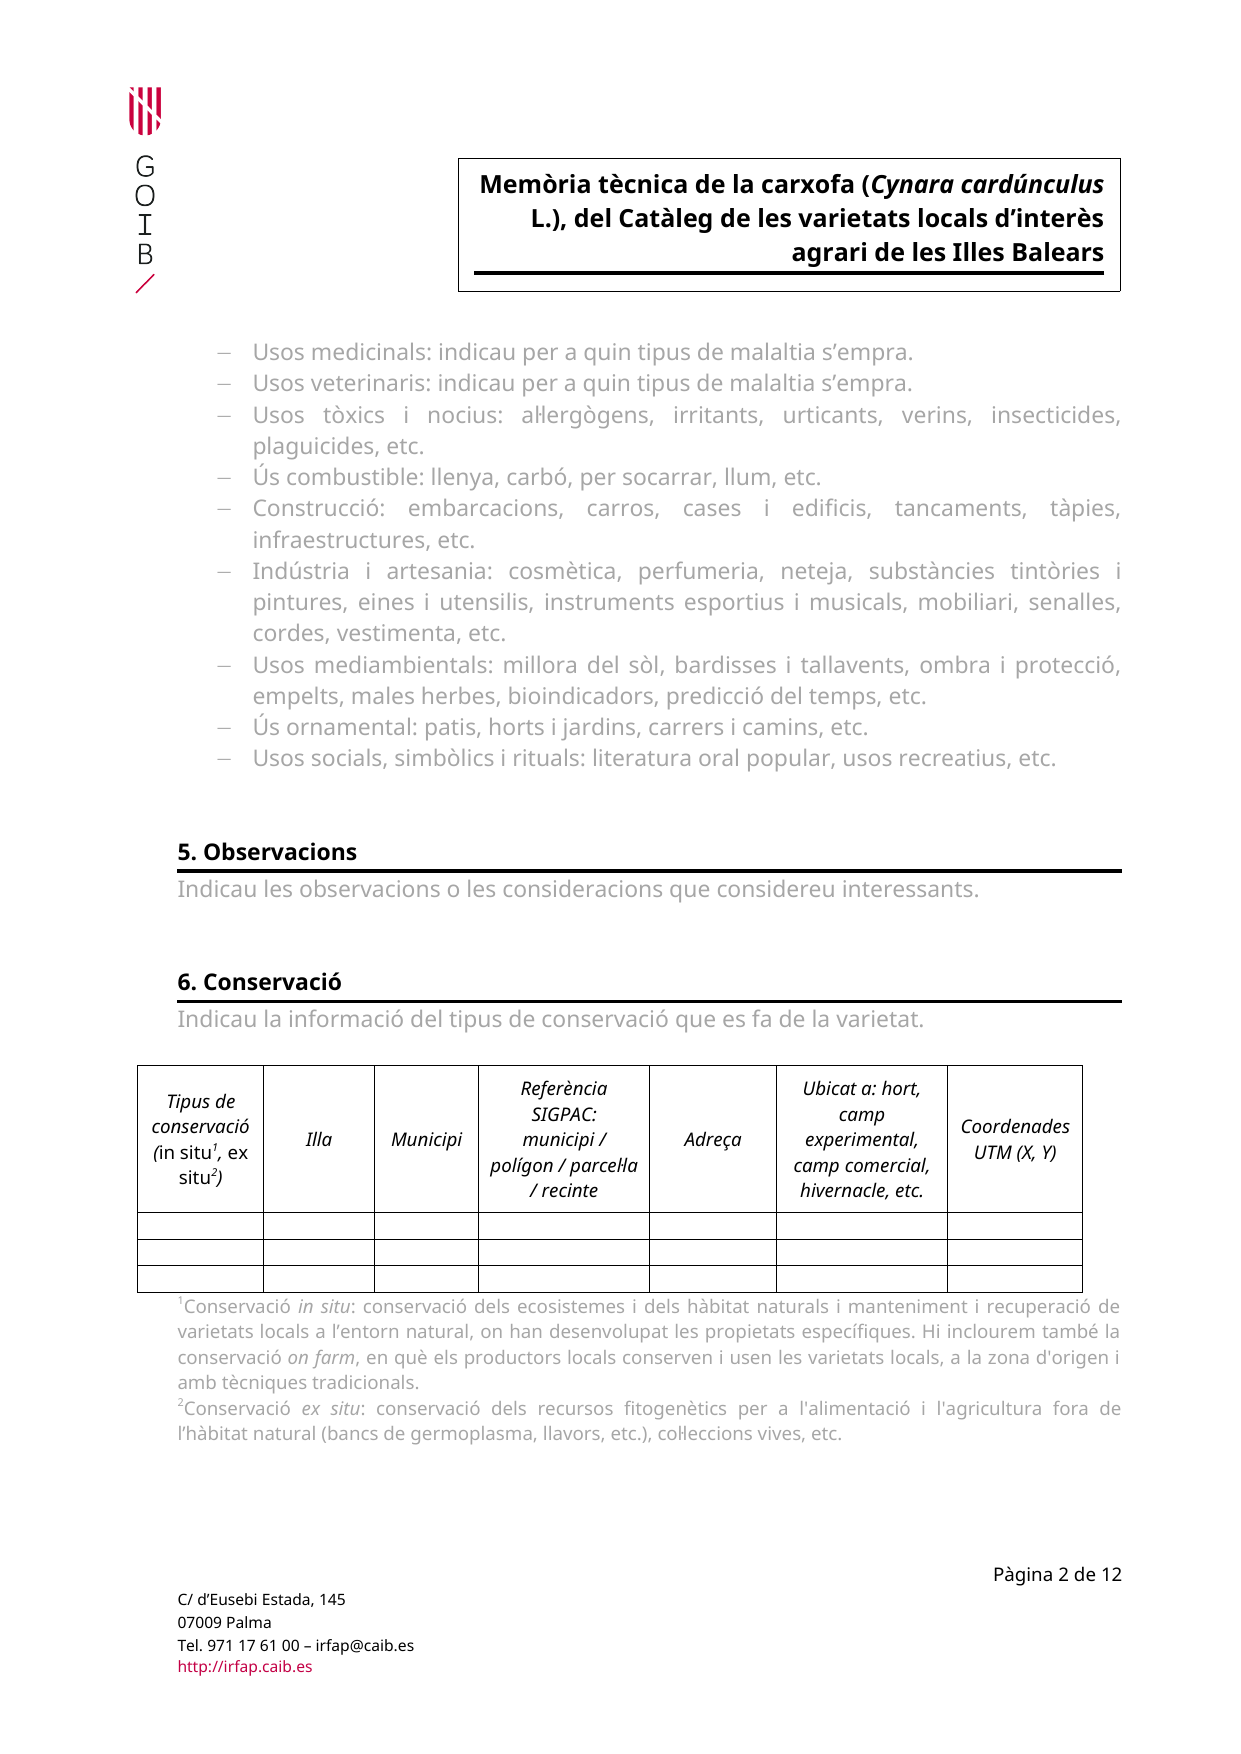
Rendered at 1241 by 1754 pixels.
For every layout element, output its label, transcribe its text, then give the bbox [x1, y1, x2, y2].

table_cell [138, 1213, 263, 1239]
table_cell [948, 1266, 1082, 1292]
list Usos medicinals: indicau per a quin tipus de malaltia s’empra. [215, 336, 1122, 367]
picture [101, 64, 189, 324]
text 5. Observacions [177, 836, 1122, 869]
list Indústria i artesania: cosmètica, perfumeria, neteja, substàncies tintòries i pintures, eines i utensilis, instruments esportius i musicals, mobiliari, senalles, cordes, vestimenta, etc. [215, 555, 1122, 649]
table_cell [138, 1266, 263, 1292]
table_cell [479, 1213, 649, 1239]
text Indicau la informació del tipus de conservació que es fa de la varietat. [177, 1003, 1122, 1034]
table_cell [375, 1213, 478, 1239]
list Usos tòxics i nocius: al·lergògens, irritants, urticants, verins, insecticides, plaguicides, etc. [215, 399, 1122, 461]
list Ús combustible: llenya, carbó, per socarrar, llum, etc. [215, 461, 1122, 492]
table_header Referència SIGPAC: municipi / polígon / parcel·la / recinte [479, 1066, 649, 1212]
table_cell [375, 1266, 478, 1292]
table_header Municipi [375, 1066, 478, 1212]
table_cell [375, 1240, 478, 1265]
table_cell [777, 1240, 947, 1265]
table_header Ubicat a: hort, camp experimental, camp comercial, hivernacle, etc. [777, 1066, 947, 1212]
table_header Illa [264, 1066, 374, 1212]
table_cell [948, 1213, 1082, 1239]
list Ús ornamental: patis, horts i jardins, carrers i camins, etc. [215, 711, 1122, 742]
table_cell [650, 1240, 776, 1265]
list Usos mediambientals: millora del sòl, bardisses i tallavents, ombra i protecció, empelts, males herbes, bioindicadors, predicció del temps, etc. [215, 649, 1122, 711]
table_cell [650, 1266, 776, 1292]
table_cell [777, 1266, 947, 1292]
table_header Tipus de conservació (in situ1, ex situ2) [138, 1066, 263, 1212]
list Usos veterinaris: indicau per a quin tipus de malaltia s’empra. [215, 367, 1122, 399]
table_cell [479, 1266, 649, 1292]
text 2Conservació ex situ: conservació dels recursos fitogenètics per a l'alimentació i l'agricultura fora de l’hàbitat natural (bancs de germoplasma, llavors, etc.), col·leccions vives, etc. [177, 1395, 1122, 1446]
table_cell [264, 1240, 374, 1265]
text Indicau les observacions o les consideracions que considereu interessants. [177, 873, 1122, 904]
table_cell [948, 1240, 1082, 1265]
list Usos socials, simbòlics i rituals: literatura oral popular, usos recreatius, etc. [215, 742, 1122, 774]
text 1Conservació in situ: conservació dels ecosistemes i dels hàbitat naturals i manteniment i recuperació de varietats locals a l’entorn natural, on han desenvolupat les propietats específiques. Hi inclourem també la conservació on farm, en què els productors locals conserven i usen les varietats locals, a la zona d'origen i amb tècniques tradicionals. [177, 1293, 1122, 1395]
table_cell [777, 1213, 947, 1239]
table_cell [650, 1213, 776, 1239]
subtitle 6. Conservació [177, 966, 1122, 1000]
list Construcció: embarcacions, carros, cases i edificis, tancaments, tàpies, infraestructures, etc. [215, 492, 1122, 555]
table_cell [264, 1266, 374, 1292]
table_cell [479, 1240, 649, 1265]
table_cell [264, 1213, 374, 1239]
table_cell [138, 1240, 263, 1265]
table_header Coordenades UTM (X, Y) [948, 1066, 1082, 1212]
table_header Adreça [650, 1066, 776, 1212]
